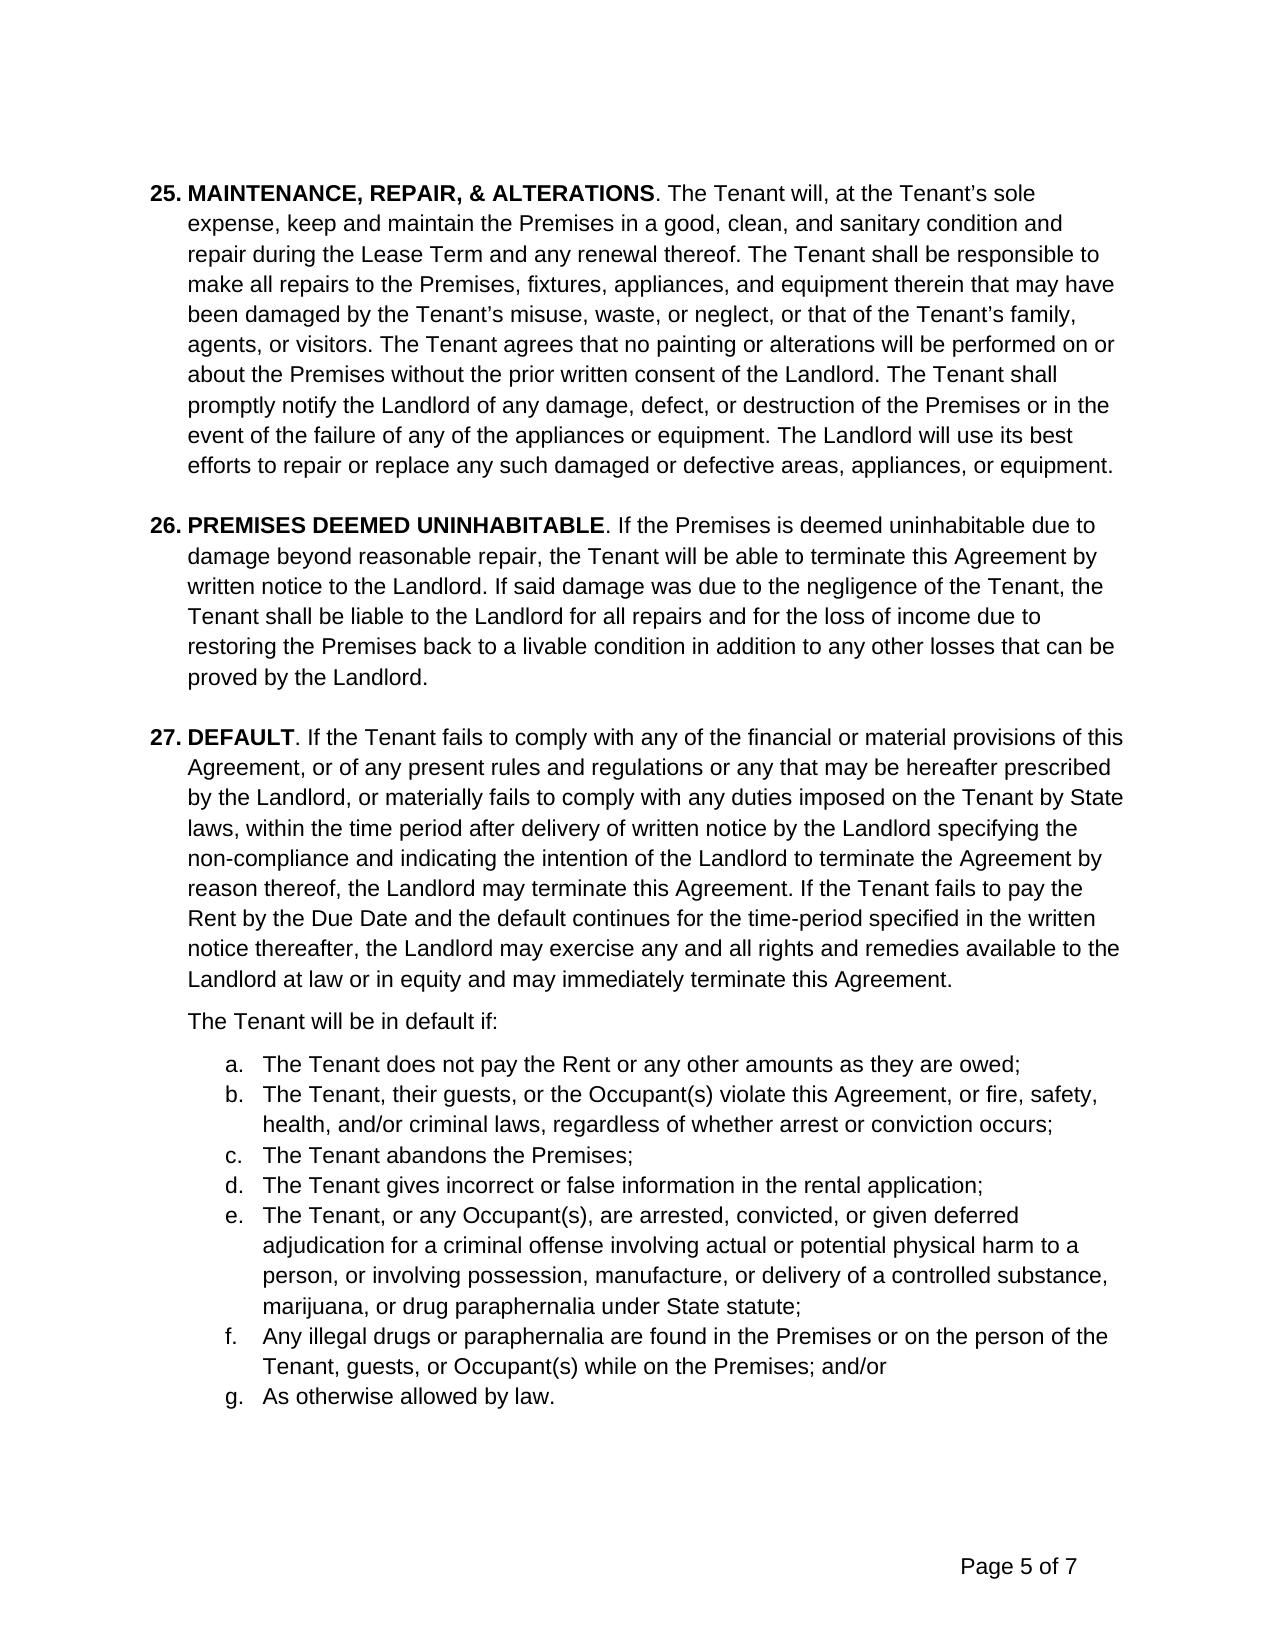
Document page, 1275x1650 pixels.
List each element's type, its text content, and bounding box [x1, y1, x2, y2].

list DEFAULT. If the Tenant fails to comply with any of the financial or material provisions of this Agreement, or of any present rules and regulations or any that may be hereafter prescribed by the Landlord, or materially fails to comply with any duties imposed on the Tenant by State laws, within the time period after delivery of written notice by the Landlord specifying the non-compliance and indicating the intention of the Landlord to terminate the Agreement by reason thereof, the Landlord may terminate this Agreement. If the Tenant fails to pay the Rent by the Due Date and the default continues for the time-period specified in the written notice thereafter, the Landlord may exercise any and all rights and remedies available to the Landlord at law or in equity and may immediately terminate this Agreement. [150, 724, 1125, 992]
list The Tenant does not pay the Rent or any other amounts as they are owed; [225, 1051, 1125, 1077]
list MAINTENANCE, REPAIR, & ALTERATIONS. The Tenant will, at the Tenant’s sole expense, keep and maintain the Premises in a good, clean, and sanitary condition and repair during the Lease Term and any renewal thereof. The Tenant shall be responsible to make all repairs to the Premises, fixtures, appliances, and equipment therein that may have been damaged by the Tenant’s misuse, waste, or neglect, or that of the Tenant’s family, agents, or visitors. The Tenant agrees that no painting or alterations will be performed on or about the Premises without the prior written consent of the Landlord. The Tenant shall promptly notify the Landlord of any damage, defect, or destruction of the Premises or in the event of the failure of any of the appliances or equipment. The Landlord will use its best efforts to repair or replace any such damaged or defective areas, appliances, or equipment. [150, 180, 1125, 478]
list As otherwise allowed by law. [225, 1383, 1125, 1410]
list Any illegal drugs or paraphernalia are found in the Premises or on the person of the Tenant, guests, or Occupant(s) while on the Premises; and/or [225, 1323, 1125, 1379]
list The Tenant gives incorrect or false information in the rental application; [225, 1172, 1125, 1198]
list The Tenant abandons the Premises; [225, 1142, 1125, 1168]
list The Tenant will be in default if: [187, 1008, 1125, 1035]
list The Tenant, their guests, or the Occupant(s) violate this Agreement, or fire, safety, health, and/or criminal laws, regardless of whether arrest or conviction occurs; [225, 1081, 1125, 1138]
list PREMISES DEEMED UNINHABITABLE. If the Premises is deemed uninhabitable due to damage beyond reasonable repair, the Tenant will be able to terminate this Agreement by written notice to the Landlord. If said damage was due to the negligence of the Tenant, the Tenant shall be liable to the Landlord for all repairs and for the loss of income due to restoring the Premises back to a livable condition in addition to any other losses that can be proved by the Landlord. [150, 512, 1125, 690]
list The Tenant, or any Occupant(s), are arrested, convicted, or given deferred adjudication for a criminal offense involving actual or potential physical harm to a person, or involving possession, manufacture, or delivery of a controlled substance, marijuana, or drug paraphernalia under State statute; [225, 1202, 1125, 1319]
